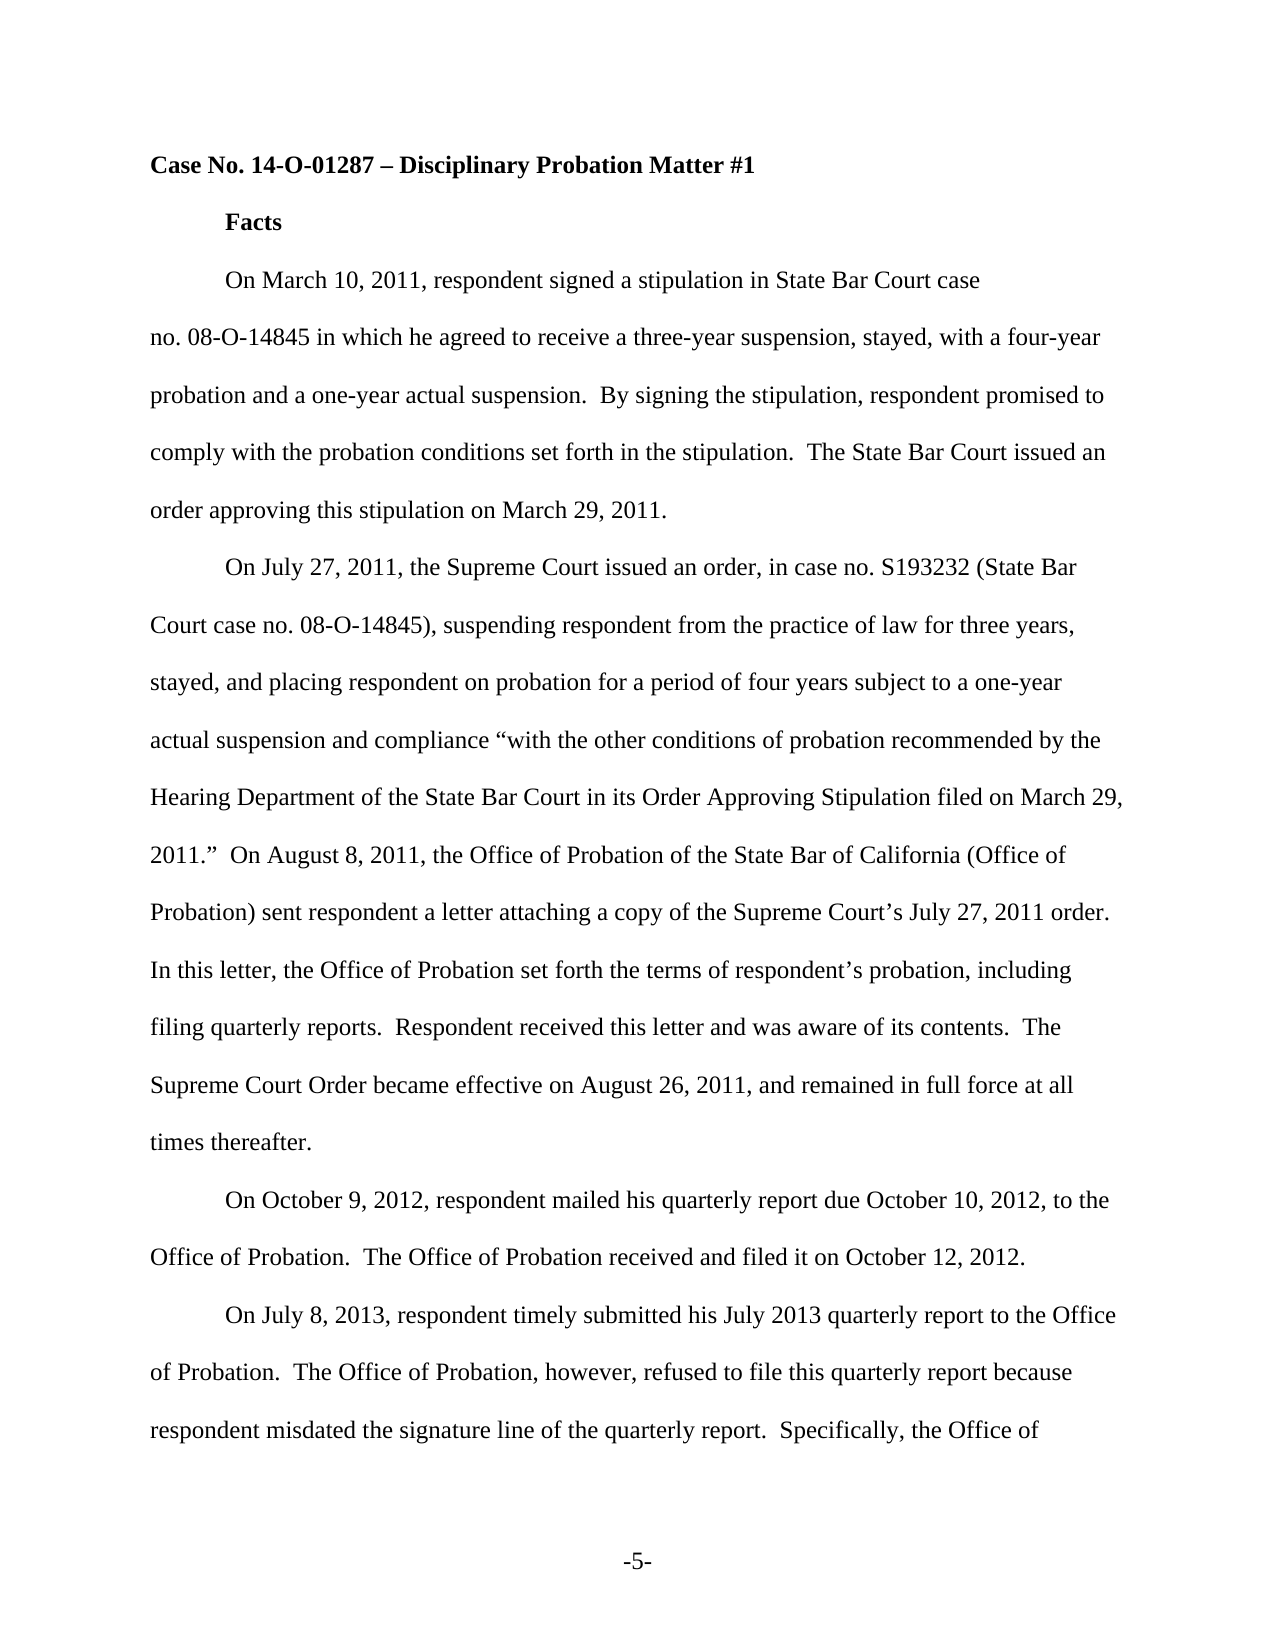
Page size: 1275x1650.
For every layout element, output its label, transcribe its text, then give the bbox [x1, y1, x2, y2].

text On October 9, 2012, respondent mailed his quarterly report due October 10, 2012, to the Office of Probation. The Office of Probation received and filed it on October 12, 2012. [150, 1185, 1125, 1271]
text Facts [150, 207, 1125, 236]
text On July 27, 2011, the Supreme Court issued an order, in case no. S193232 (State Bar Court case no. 08-O-14845), suspending respondent from the practice of law for three years, stayed, and placing respondent on probation for a period of four years subject to a one-year actual suspension and compliance “with the other conditions of probation recommended by the Hearing Department of the State Bar Court in its Order Approving Stipulation filed on March 29, 2011.” On August 8, 2011, the Office of Probation of the State Bar of California (Office of Probation) sent respondent a letter attaching a copy of the Supreme Court’s July 27, 2011 order. In this letter, the Office of Probation set forth the terms of respondent’s probation, including filing quarterly reports. Respondent received this letter and was aware of its contents. The Supreme Court Order became effective on August 26, 2011, and remained in full force at all times thereafter. [150, 552, 1125, 1156]
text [150, 1300, 1125, 1444]
text On March 10, 2011, respondent signed a stipulation in State Bar Court case no. 08-O-14845 in which he agreed to receive a three-year suspension, stayed, with a four-year probation and a one-year actual suspension. By signing the stipulation, respondent promised to comply with the probation conditions set forth in the stipulation. The State Bar Court issued an order approving this stipulation on March 29, 2011. [150, 265, 1125, 524]
text Case No. 14-O-01287 – Disciplinary Probation Matter #1 [150, 150, 1125, 179]
